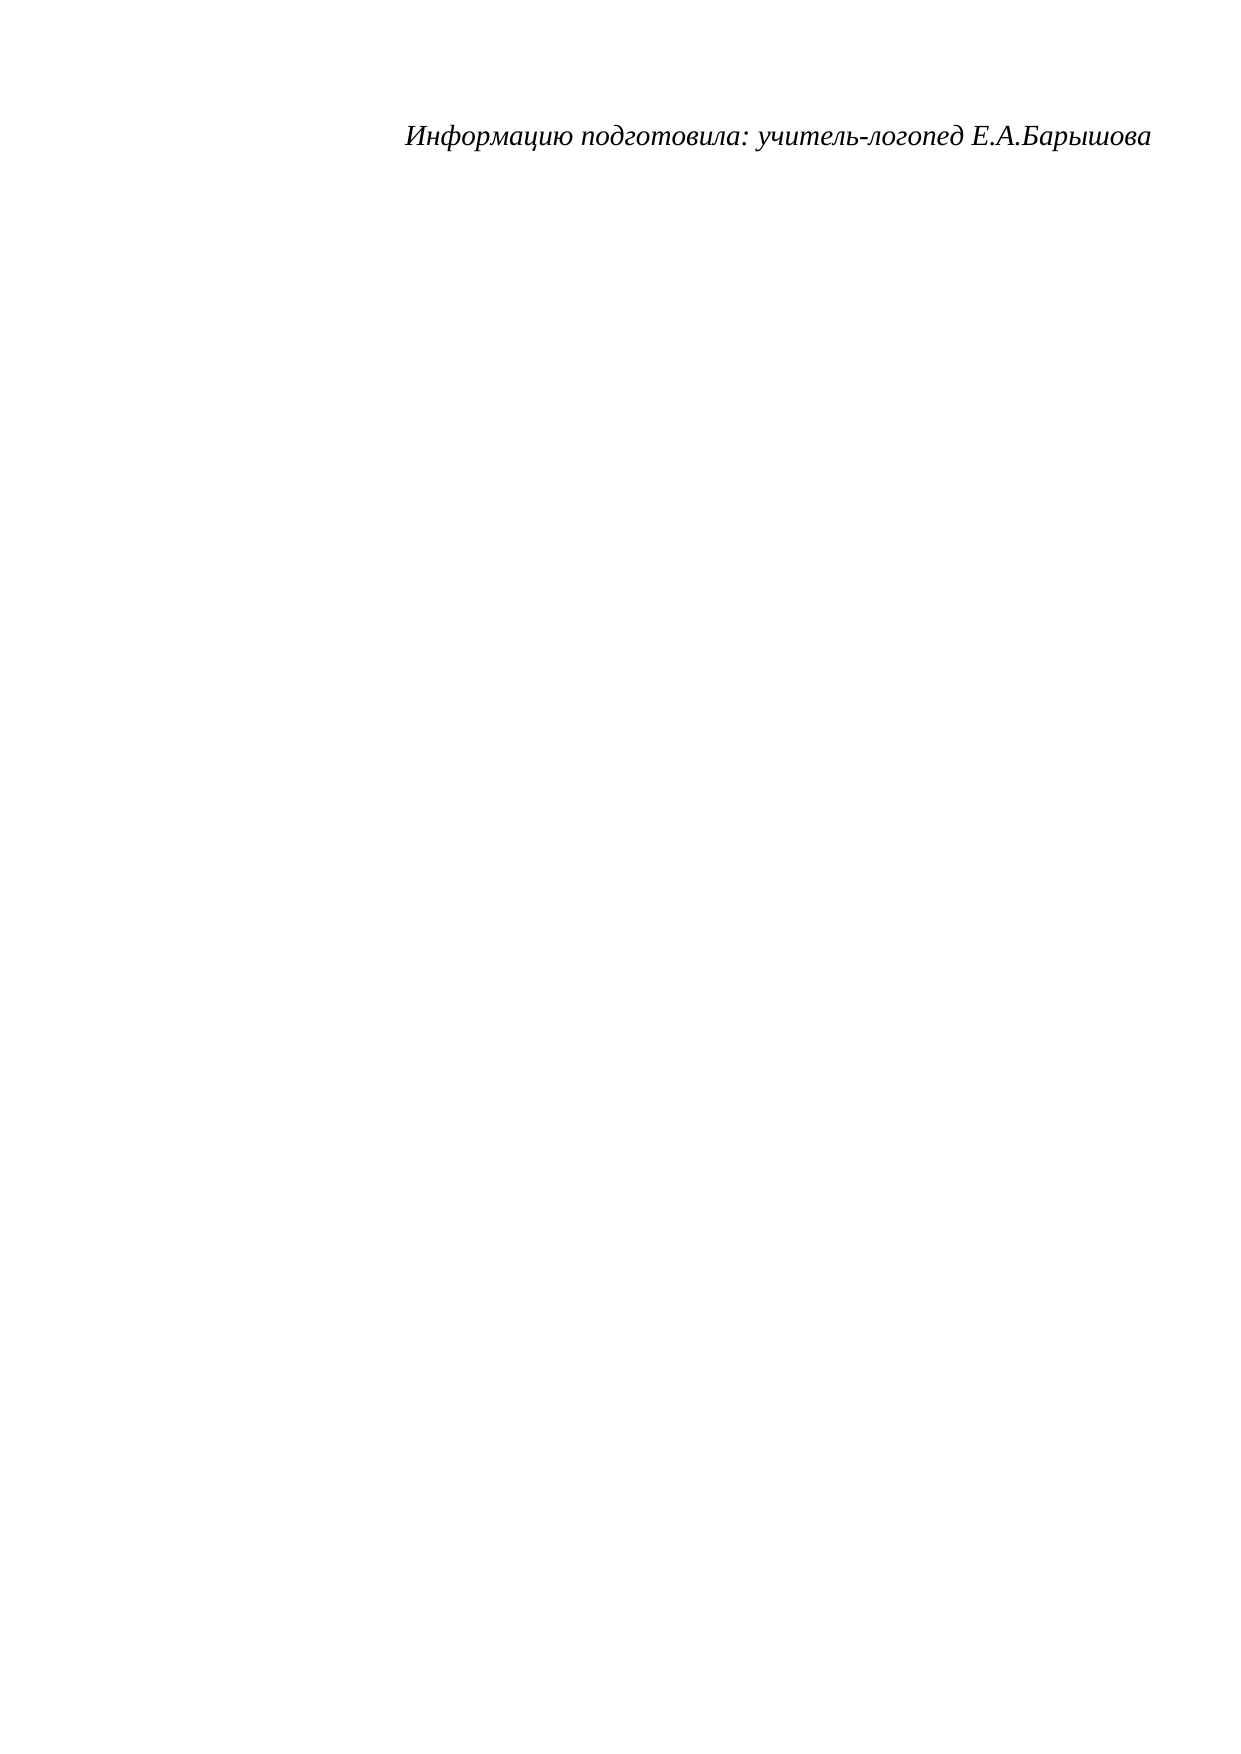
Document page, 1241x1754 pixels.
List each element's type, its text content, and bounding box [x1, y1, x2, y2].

text Информацию подготовила: учитель-логопед Е.А.Барышова [103, 118, 1152, 152]
